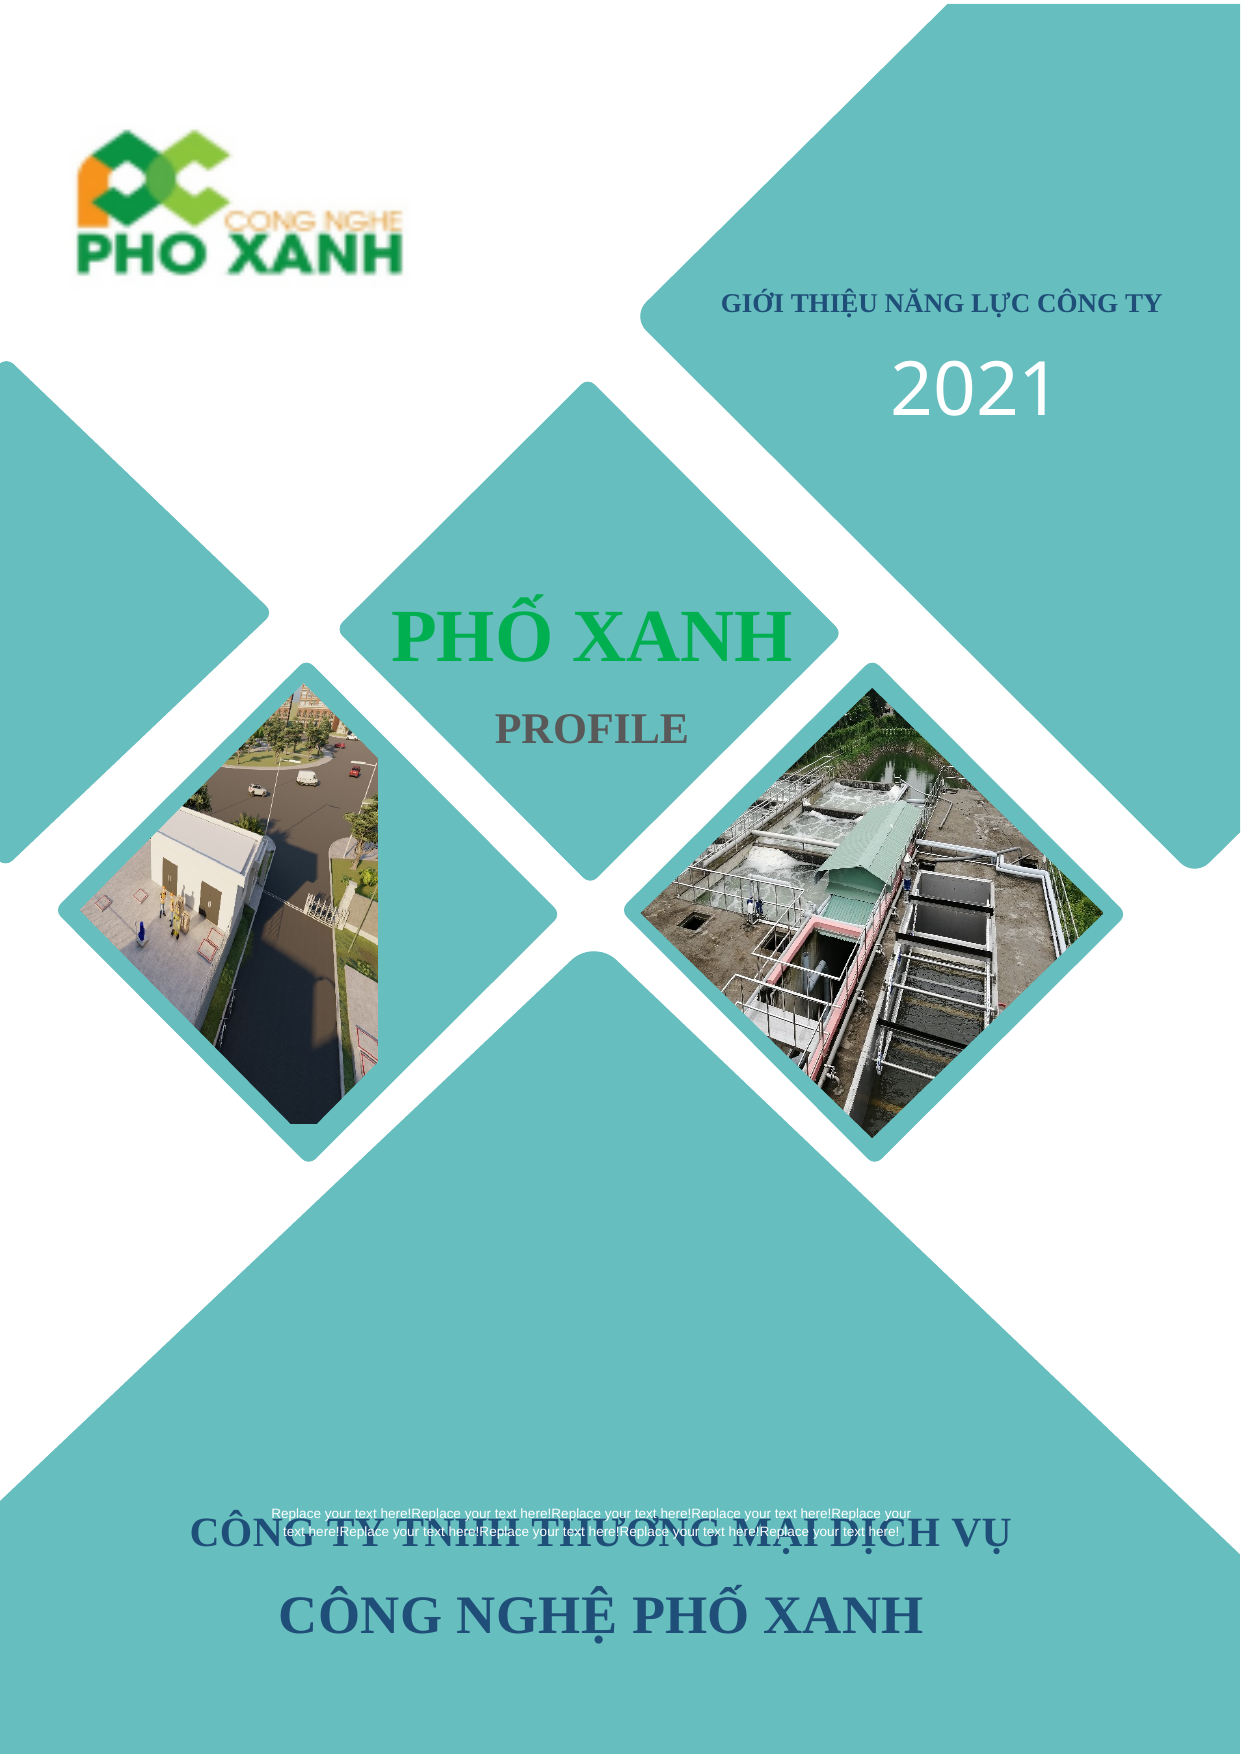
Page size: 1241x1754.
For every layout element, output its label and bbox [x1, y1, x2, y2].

picture [34, 118, 441, 293]
picture [79, 683, 378, 1124]
picture [640, 687, 1103, 1139]
